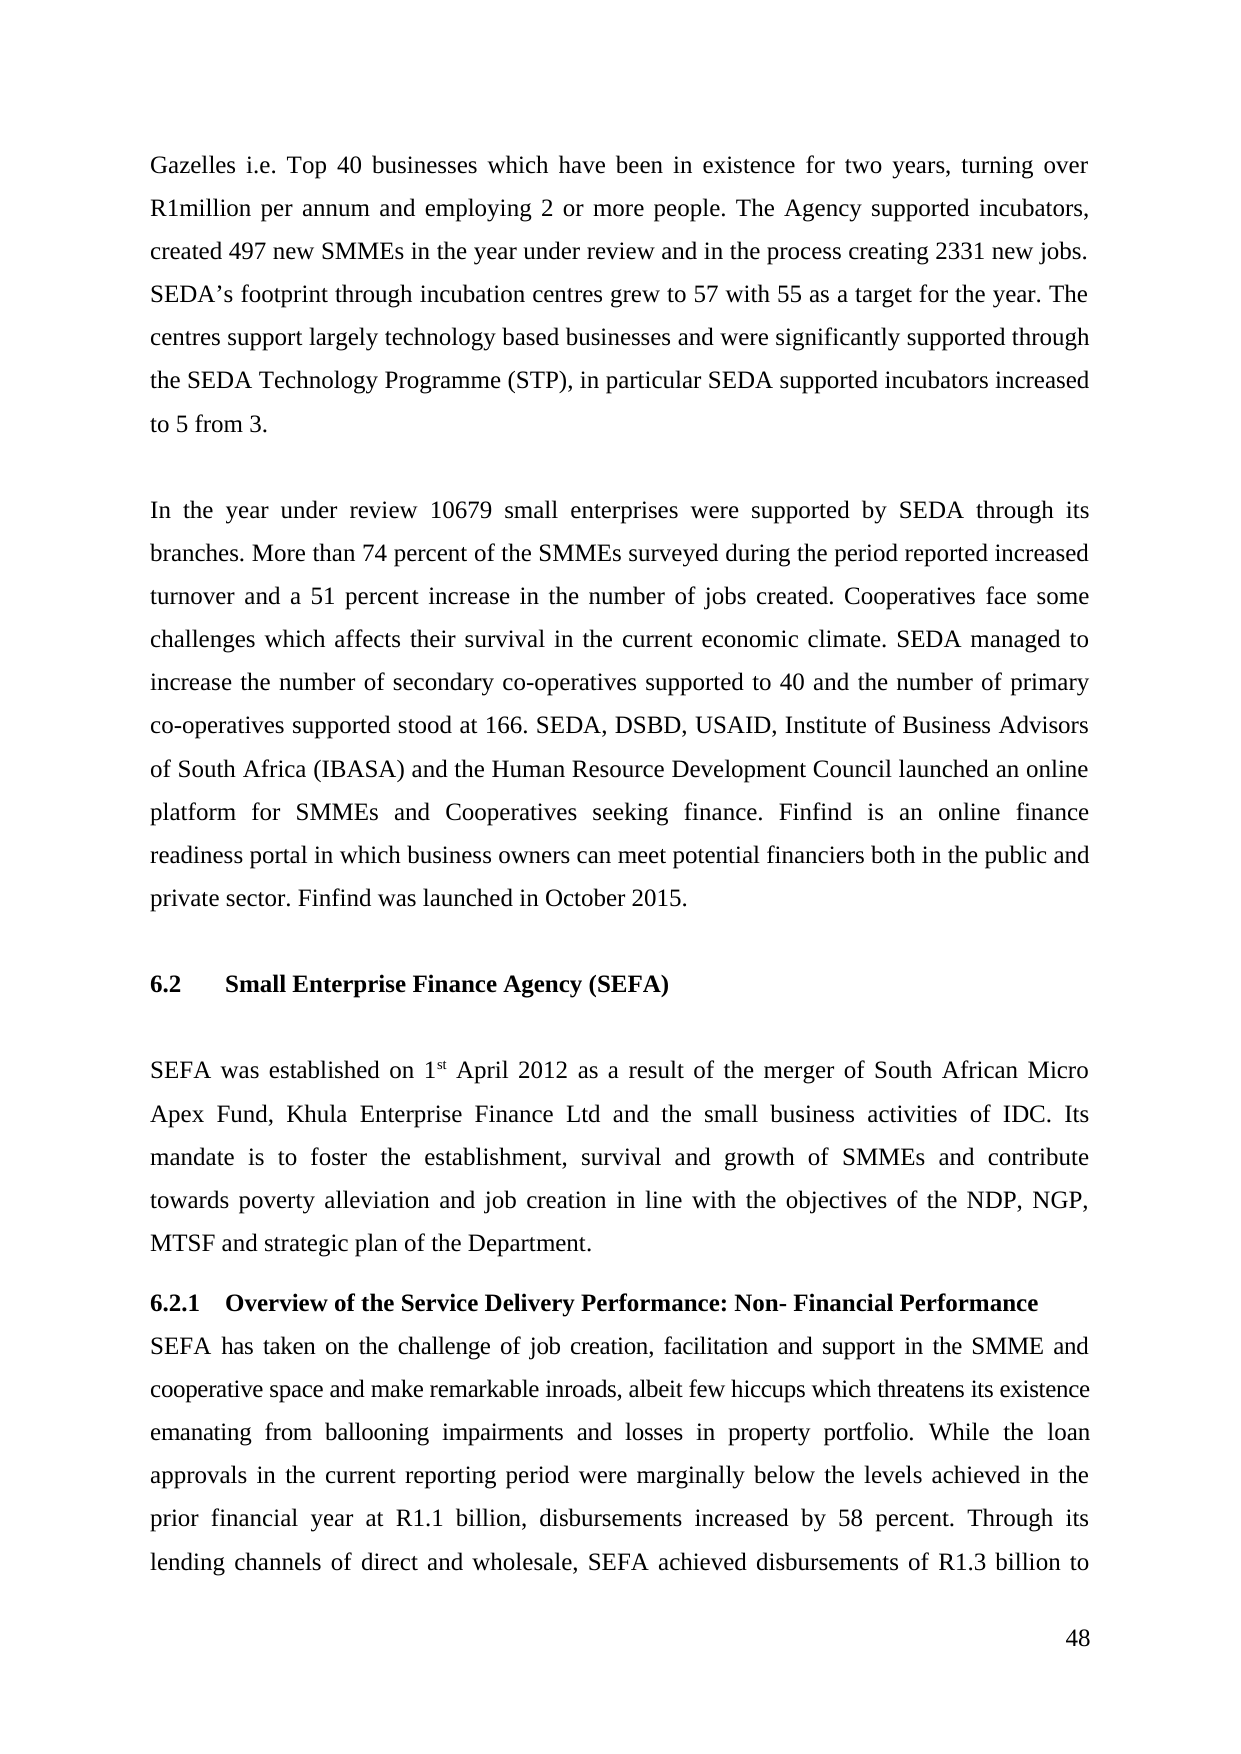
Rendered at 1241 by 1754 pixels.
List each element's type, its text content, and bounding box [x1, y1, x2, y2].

text SEFA was established on 1st April 2012 as a result of the merger of South African Micro Apex Fund, Khula Enterprise Finance Ltd and the small business activities of IDC. Its mandate is to foster the establishment, survival and growth of SMMEs and contribute towards poverty alleviation and job creation in line with the objectives of the NDP, NGP, MTSF and strategic plan of the Department. [150, 1056, 1090, 1257]
text In the year under review 10679 small enterprises were supported by SEDA through its branches. More than 74 percent of the SMMEs surveyed during the period reported increased turnover and a 51 percent increase in the number of jobs created. Cooperatives face some challenges which affects their survival in the current economic climate. SEDA managed to increase the number of secondary co-operatives supported to 40 and the number of primary co-operatives supported stood at 166. SEDA, DSBD, USAID, Institute of Business Advisors of South Africa (IBASA) and the Human Resource Development Council launched an online platform for SMMEs and Cooperatives seeking finance. Finfind is an online finance readiness portal in which business owners can meet potential financiers both in the public and private sector. Finfind was launched in October 2015. [150, 495, 1090, 912]
list Overview of the Service Delivery Performance: Non- Financial Performance [150, 1288, 1090, 1317]
text 6.2 Small Enterprise Finance Agency (SEFA) [150, 969, 1090, 998]
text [150, 150, 1090, 437]
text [150, 1331, 1090, 1575]
